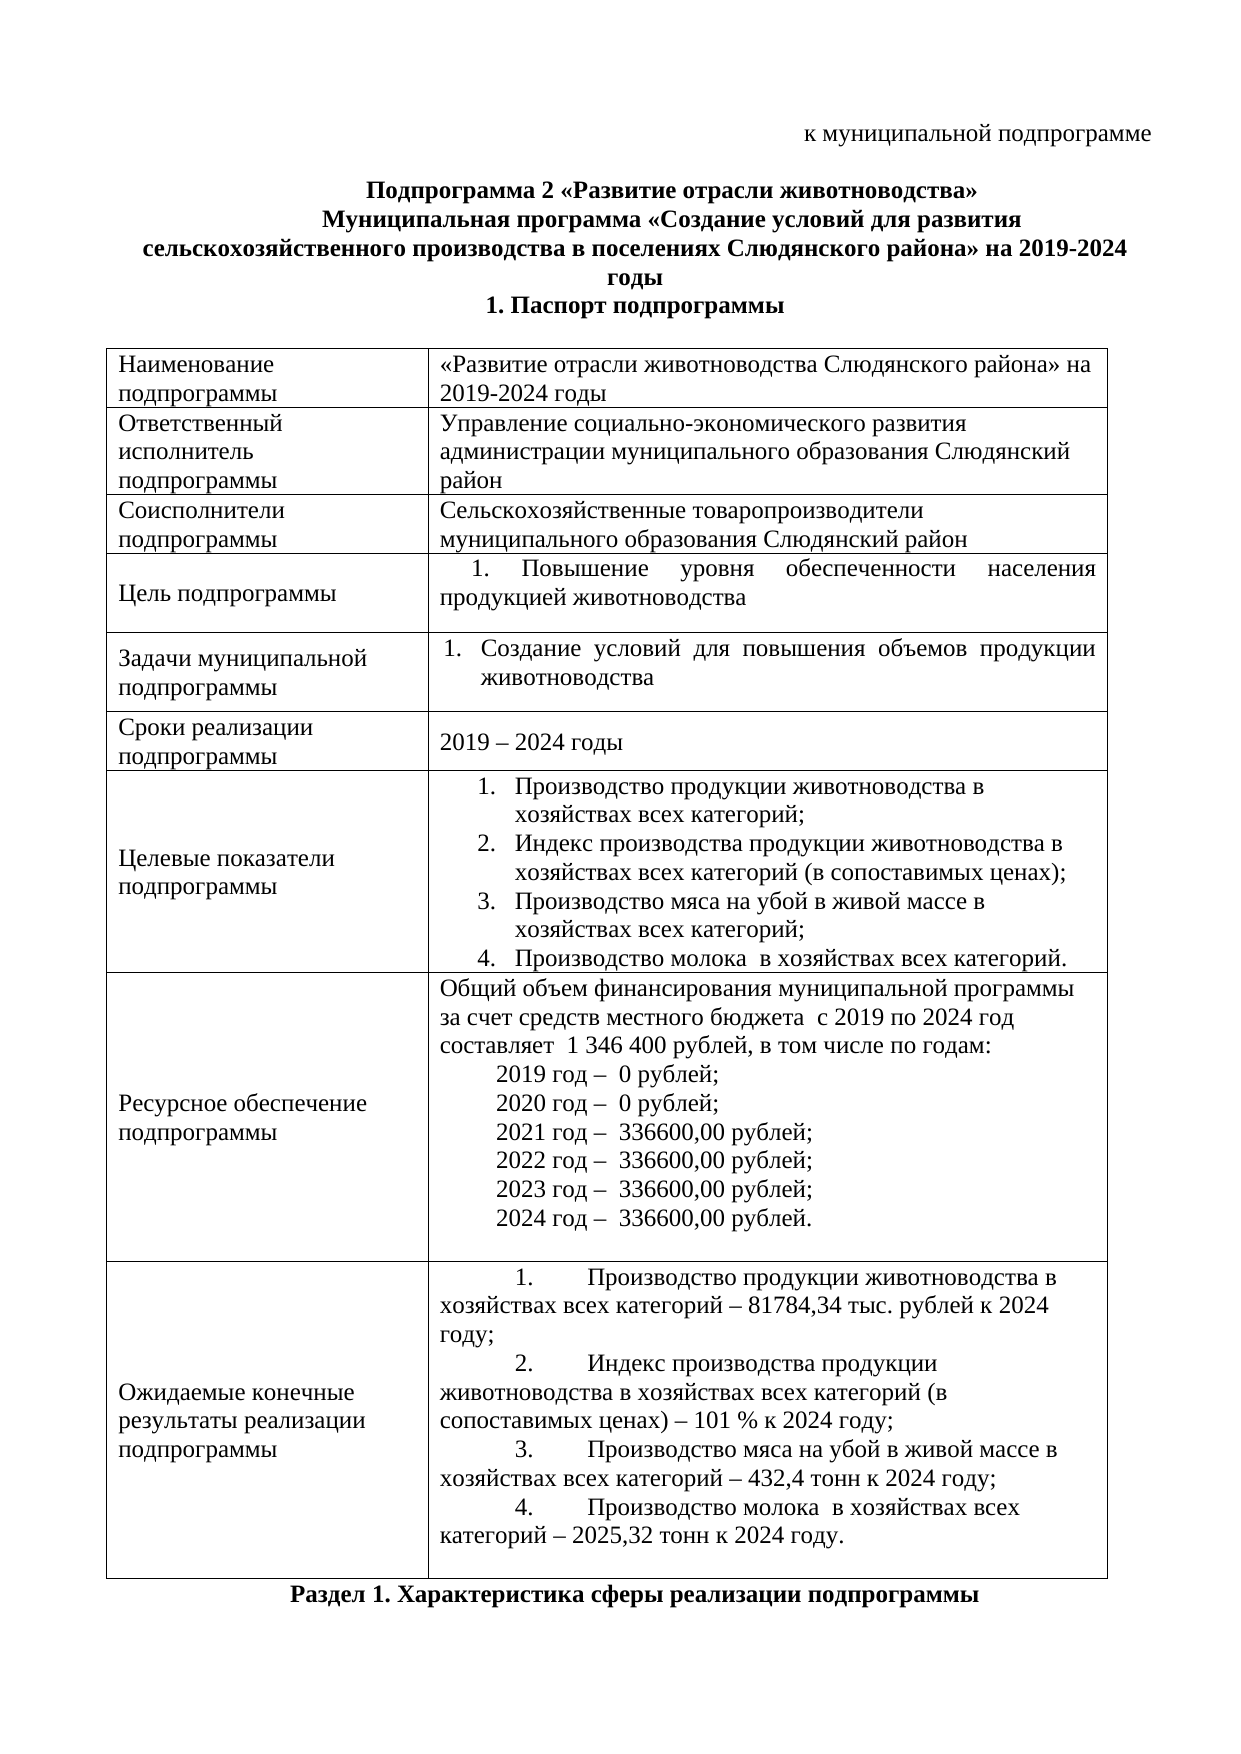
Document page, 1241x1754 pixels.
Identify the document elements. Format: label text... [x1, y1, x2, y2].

text Раздел 1. Характеристика сферы реализации подпрограммы [118, 1579, 1152, 1608]
table_header «Развитие отрасли животноводства Слюдянского района» на 2019-2024 годы [429, 349, 1107, 407]
table_cell Сельскохозяйственные товаропроизводители муниципального образования Слюдянский район [429, 495, 1107, 552]
table_cell Соисполнители подпрограммы [107, 495, 428, 552]
text Подпрограмма 2 «Развитие отрасли животноводства» [118, 176, 1152, 204]
table_cell Управление социально-экономического развития администрации муниципального образования Слюдянский район [429, 408, 1107, 494]
text к муниципальной подпрограмме [118, 118, 1152, 147]
table_cell Ответственный исполнитель подпрограммы [107, 408, 428, 494]
table_cell 1. Производство продукции животноводства в хозяйствах всех категорий – 81784,34 тыс. рублей к 2024 году; 2. Индекс производства продукции животноводства в хозяйствах всех категорий (в сопоставимых ценах) – 101 % к 2024 году; 3. Производство мяса на убой в живой массе в хозяйствах всех категорий – 432,4 тонн к 2024 году; 4. Производство молока в хозяйствах всех категорий – 2025,32 тонн к 2024 году. [429, 1262, 1107, 1578]
table_cell Общий объем финансирования муниципальной программы за счет средств местного бюджета с 2019 по 2024 год составляет 1 346 400 рублей, в том числе по годам: 2019 год – 0 рублей; 2020 год – 0 рублей; 2021 год – 336600,00 рублей; 2022 год – 336600,00 рублей; 2023 год – 336600,00 рублей; 2024 год – 336600,00 рублей. [429, 973, 1107, 1261]
table_cell Задачи муниципальной подпрограммы [107, 633, 428, 711]
table_cell Производство продукции животноводства в хозяйствах всех категорий; Индекс производства продукции животноводства в хозяйствах всех категорий (в сопоставимых ценах); Производство мяса на убой в живой массе в хозяйствах всех категорий; Производство молока в хозяйствах всех категорий. [429, 771, 1107, 972]
text Муниципальная программа «Создание условий для развития сельскохозяйственного производства в поселениях Слюдянского района» на 2019-2024 годы [118, 204, 1152, 291]
table_header Наименование подпрограммы [107, 349, 428, 407]
table_cell Ожидаемые конечные результаты реализации подпрограммы [107, 1262, 428, 1578]
table_cell Цель подпрограммы [107, 554, 428, 632]
table_cell Ресурсное обеспечение подпрограммы [107, 973, 428, 1261]
table_cell Создание условий для повышения объемов продукции животноводства [429, 633, 1107, 711]
text 1. Паспорт подпрограммы [118, 291, 1152, 319]
table_cell Сроки реализации подпрограммы [107, 712, 428, 770]
table_cell Целевые показатели подпрограммы [107, 771, 428, 972]
table_cell 2019 – 2024 годы [429, 712, 1107, 770]
table_cell 1. Повышение уровня обеспеченности населения продукцией животноводства [429, 554, 1107, 632]
